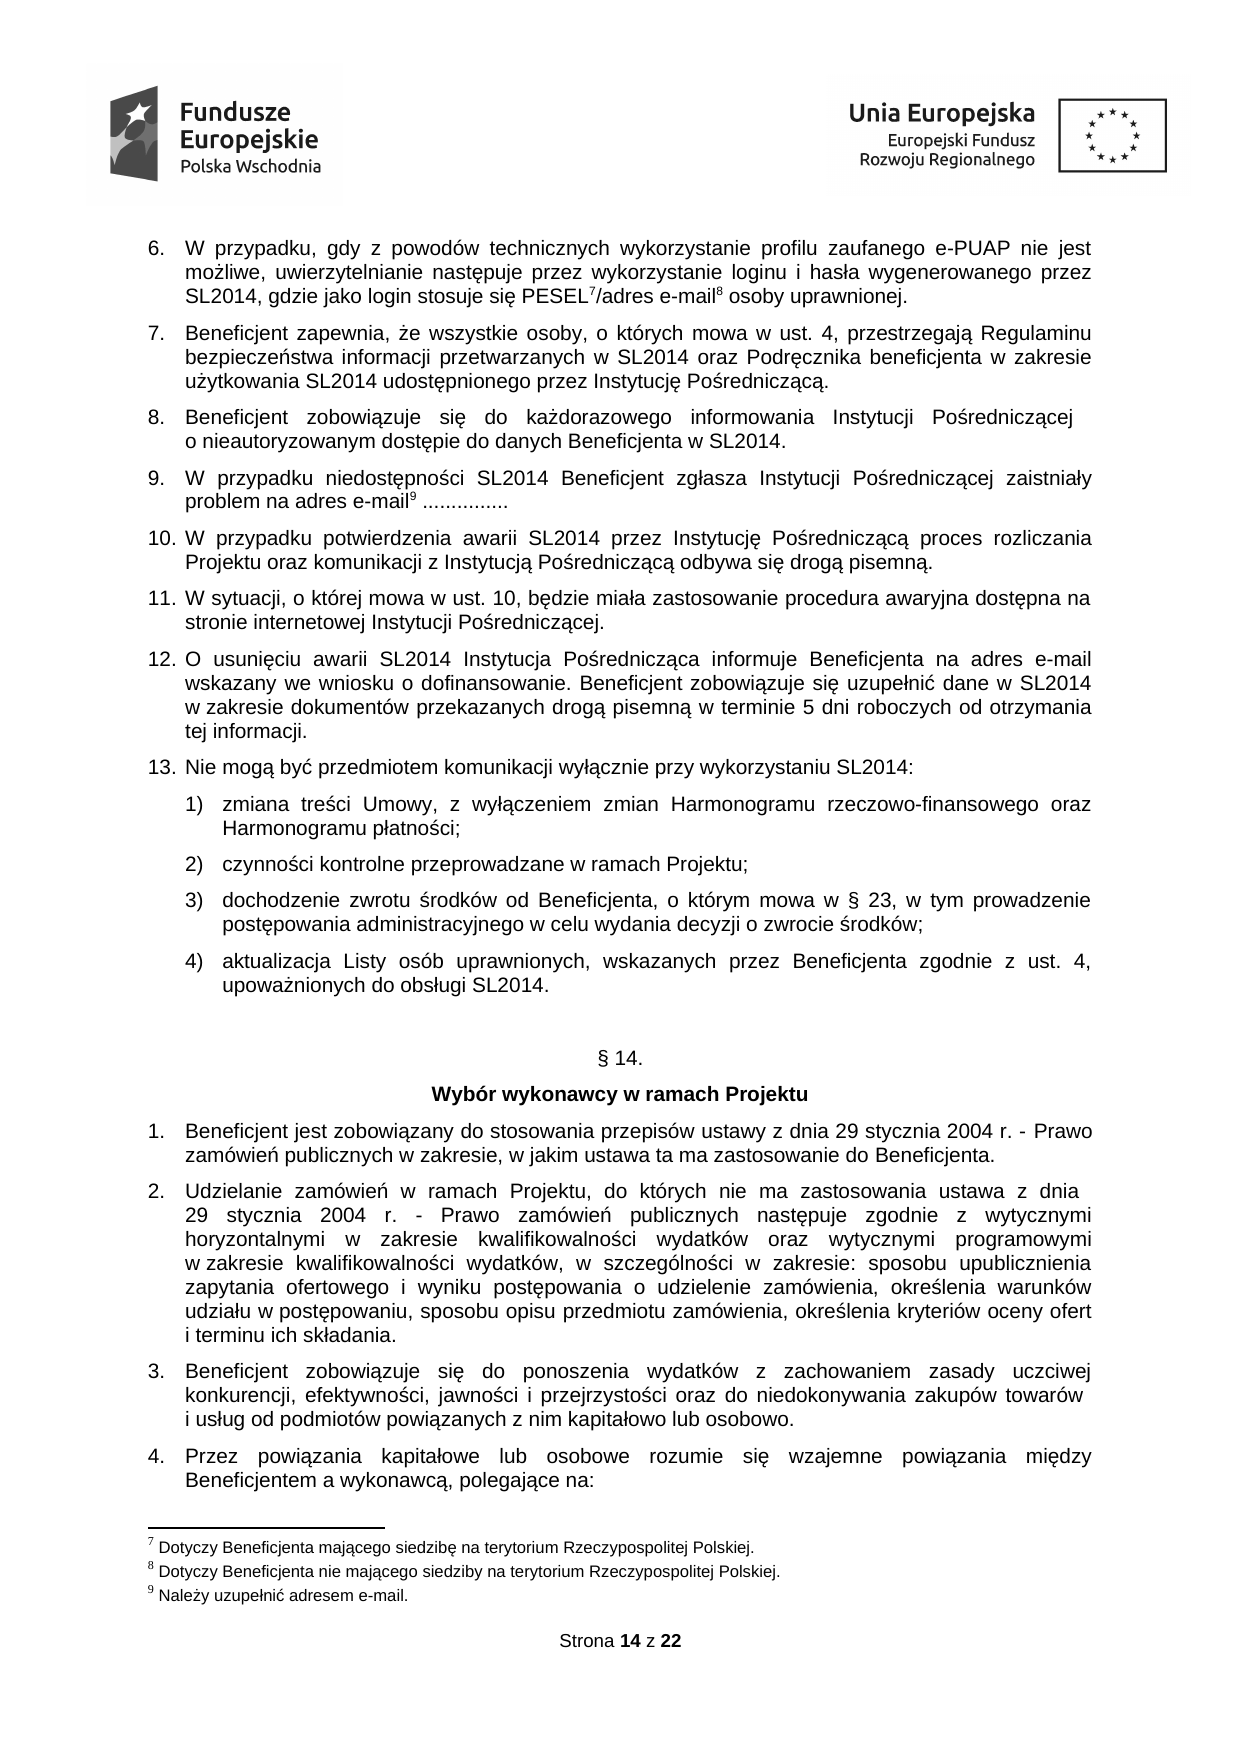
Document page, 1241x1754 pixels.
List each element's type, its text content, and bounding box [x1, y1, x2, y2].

list W przypadku potwierdzenia awarii SL2014 przez Instytucję Pośredniczącą proces rozliczania Projektu oraz komunikacji z Instytucją Pośredniczącą odbywa się drogą pisemną. [148, 526, 1092, 574]
list Udzielanie zamówień w ramach Projektu, do których nie ma zastosowania ustawa z dnia 29 stycznia 2004 r. - Prawo zamówień publicznych następuje zgodnie z wytycznymi horyzontalnymi w zakresie kwalifikowalności wydatków oraz wytycznymi programowymi w zakresie kwalifikowalności wydatków, w szczególności w zakresie: sposobu upublicznienia zapytania ofertowego i wyniku postępowania o udzielenie zamówienia, określenia warunków udziału w postępowaniu, sposobu opisu przedmiotu zamówienia, określenia kryteriów oceny ofert i terminu ich składania. [148, 1179, 1092, 1347]
list czynności kontrolne przeprowadzane w ramach Projektu; [185, 852, 1092, 876]
list aktualizacja Listy osób uprawnionych, wskazanych przez Beneficjenta zgodnie z ust. 4, upoważnionych do obsługi SL2014. [185, 949, 1092, 997]
list zmiana treści Umowy, z wyłączeniem zmian Harmonogramu rzeczowo-finansowego oraz Harmonogramu płatności; [185, 791, 1092, 839]
picture [826, 74, 1191, 196]
list Beneficjent zobowiązuje się do każdorazowego informowania Instytucji Pośredniczącej o nieautoryzowanym dostępie do danych Beneficjenta w SL2014. [148, 405, 1092, 453]
list W przypadku, gdy z powodów technicznych wykorzystanie profilu zaufanego e-PUAP nie jest możliwe, uwierzytelnianie następuje przez wykorzystanie loginu i hasła wygenerowanego przez SL2014, gdzie jako login stosuje się PESEL/adres e-mail osoby uprawnionej. [148, 236, 1092, 308]
list Nie mogą być przedmiotem komunikacji wyłącznie przy wykorzystaniu SL2014: [148, 755, 1092, 779]
list Beneficjent jest zobowiązany do stosowania przepisów ustawy z dnia 29 stycznia 2004 r. - Prawo zamówień publicznych w zakresie, w jakim ustawa ta ma zastosowanie do Beneficjenta. [148, 1118, 1092, 1166]
text Wybór wykonawcy w ramach Projektu [148, 1082, 1092, 1106]
text § 14. [148, 1046, 1092, 1069]
list dochodzenie zwrotu środków od Beneficjenta, o którym mowa w § 23, w tym prowadzenie postępowania administracyjnego w celu wydania decyzji o zwrocie środków; [185, 888, 1092, 936]
list Beneficjent zobowiązuje się do ponoszenia wydatków z zachowaniem zasady uczciwej konkurencji, efektywności, jawności i przejrzystości oraz do niedokonywania zakupów towarów i usług od podmiotów powiązanych z nim kapitałowo lub osobowo. [148, 1359, 1092, 1431]
list Przez powiązania kapitałowe lub osobowe rozumie się wzajemne powiązania między Beneficjentem a wykonawcą, polegające na: [148, 1443, 1092, 1491]
list O usunięciu awarii SL2014 Instytucja Pośrednicząca informuje Beneficjenta na adres e-mail wskazany we wniosku o dofinansowanie. Beneficjent zobowiązuje się uzupełnić dane w SL2014 w zakresie dokumentów przekazanych drogą pisemną w terminie 5 dni roboczych od otrzymania tej informacji. [148, 647, 1092, 742]
list W sytuacji, o której mowa w ust. 10, będzie miała zastosowanie procedura awaryjna dostępna na stronie internetowej Instytucji Pośredniczącej. [148, 586, 1092, 634]
list W przypadku niedostępności SL2014 Beneficjent zgłasza Instytucji Pośredniczącej zaistniały problem na adres e-mail ............... [148, 465, 1092, 513]
list Beneficjent zapewnia, że wszystkie osoby, o których mowa w ust. 4, przestrzegają Regulaminu bezpieczeństwa informacji przetwarzanych w SL2014 oraz Podręcznika beneficjenta w zakresie użytkowania SL2014 udostępnionego przez Instytucję Pośredniczącą. [148, 321, 1092, 392]
picture [86, 63, 344, 206]
